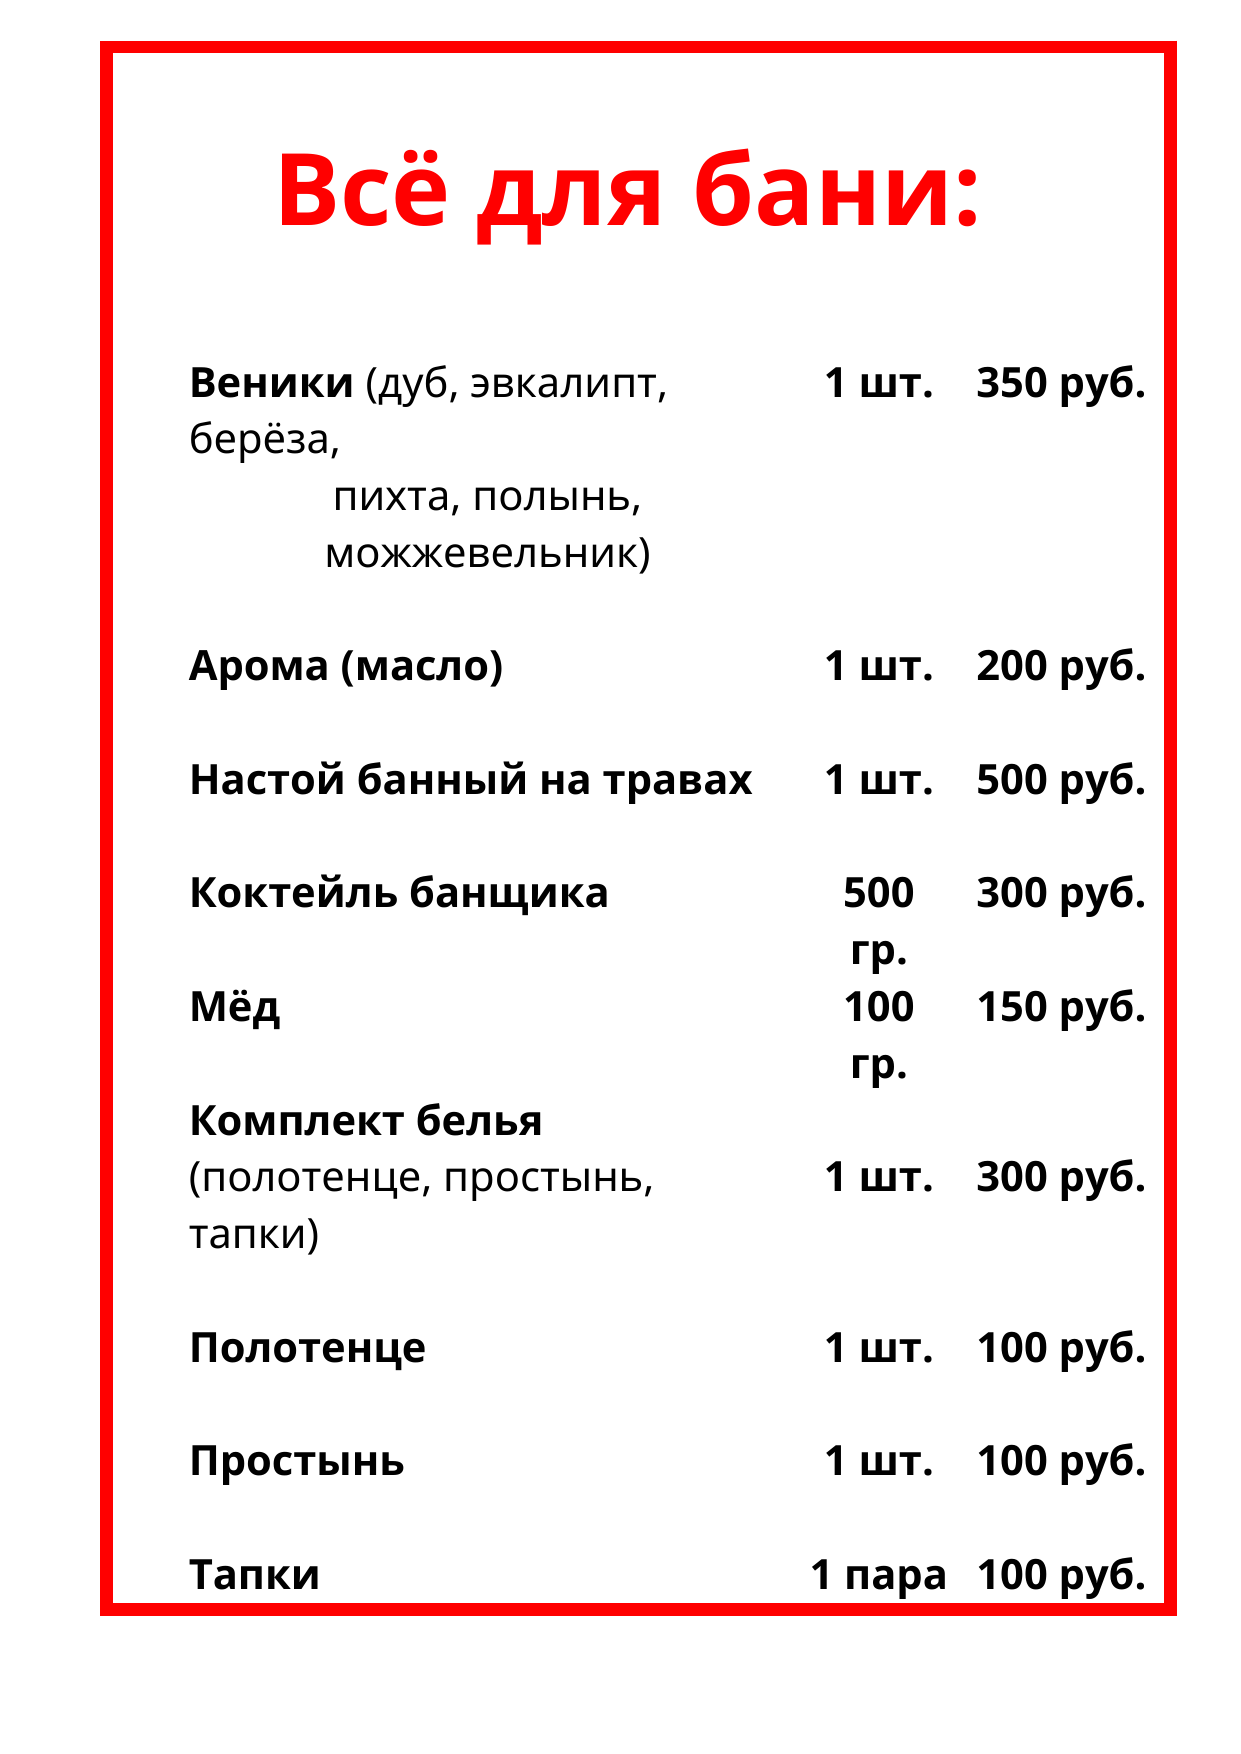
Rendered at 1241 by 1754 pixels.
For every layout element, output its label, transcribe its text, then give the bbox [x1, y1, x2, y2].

table_cell Тапки [177, 1545, 797, 1601]
table_cell Коктейль банщика [177, 863, 797, 977]
table_cell 1 шт. [798, 636, 960, 750]
table_cell 1 пара [798, 1545, 960, 1601]
text Всё для бани: [103, 118, 1152, 254]
table_cell 1 шт. [798, 750, 960, 863]
table_cell 100 руб. [960, 1431, 1163, 1544]
table_cell Простынь [177, 1431, 797, 1544]
table_cell 200 руб. [960, 636, 1163, 750]
table_cell 100 руб. [960, 1545, 1163, 1601]
table_cell 150 руб. [960, 977, 1163, 1090]
table_cell 500 руб. [960, 750, 1163, 863]
table_cell Комплект белья (полотенце, простынь, тапки) [177, 1090, 797, 1317]
table_cell 100 руб. [960, 1318, 1163, 1431]
table_cell 500 гр. [798, 863, 960, 977]
table_header 350 руб. [960, 296, 1163, 636]
table_cell 1 шт. [798, 1431, 960, 1544]
table_cell Полотенце [177, 1318, 797, 1431]
table_cell Настой банный на травах [177, 750, 797, 863]
table_cell 300 руб. [960, 863, 1163, 977]
table_header 1 шт. [798, 296, 960, 636]
table_cell Мёд [177, 977, 797, 1090]
table_header Веники (дуб, эвкалипт, берёза, пихта, полынь, можжевельник) [177, 296, 797, 636]
table_cell Арома (масло) [177, 636, 797, 750]
table_cell 1 шт. [798, 1090, 960, 1317]
table_cell 100 гр. [798, 977, 960, 1090]
table_cell 300 руб. [960, 1090, 1163, 1317]
table_cell 1 шт. [798, 1318, 960, 1431]
